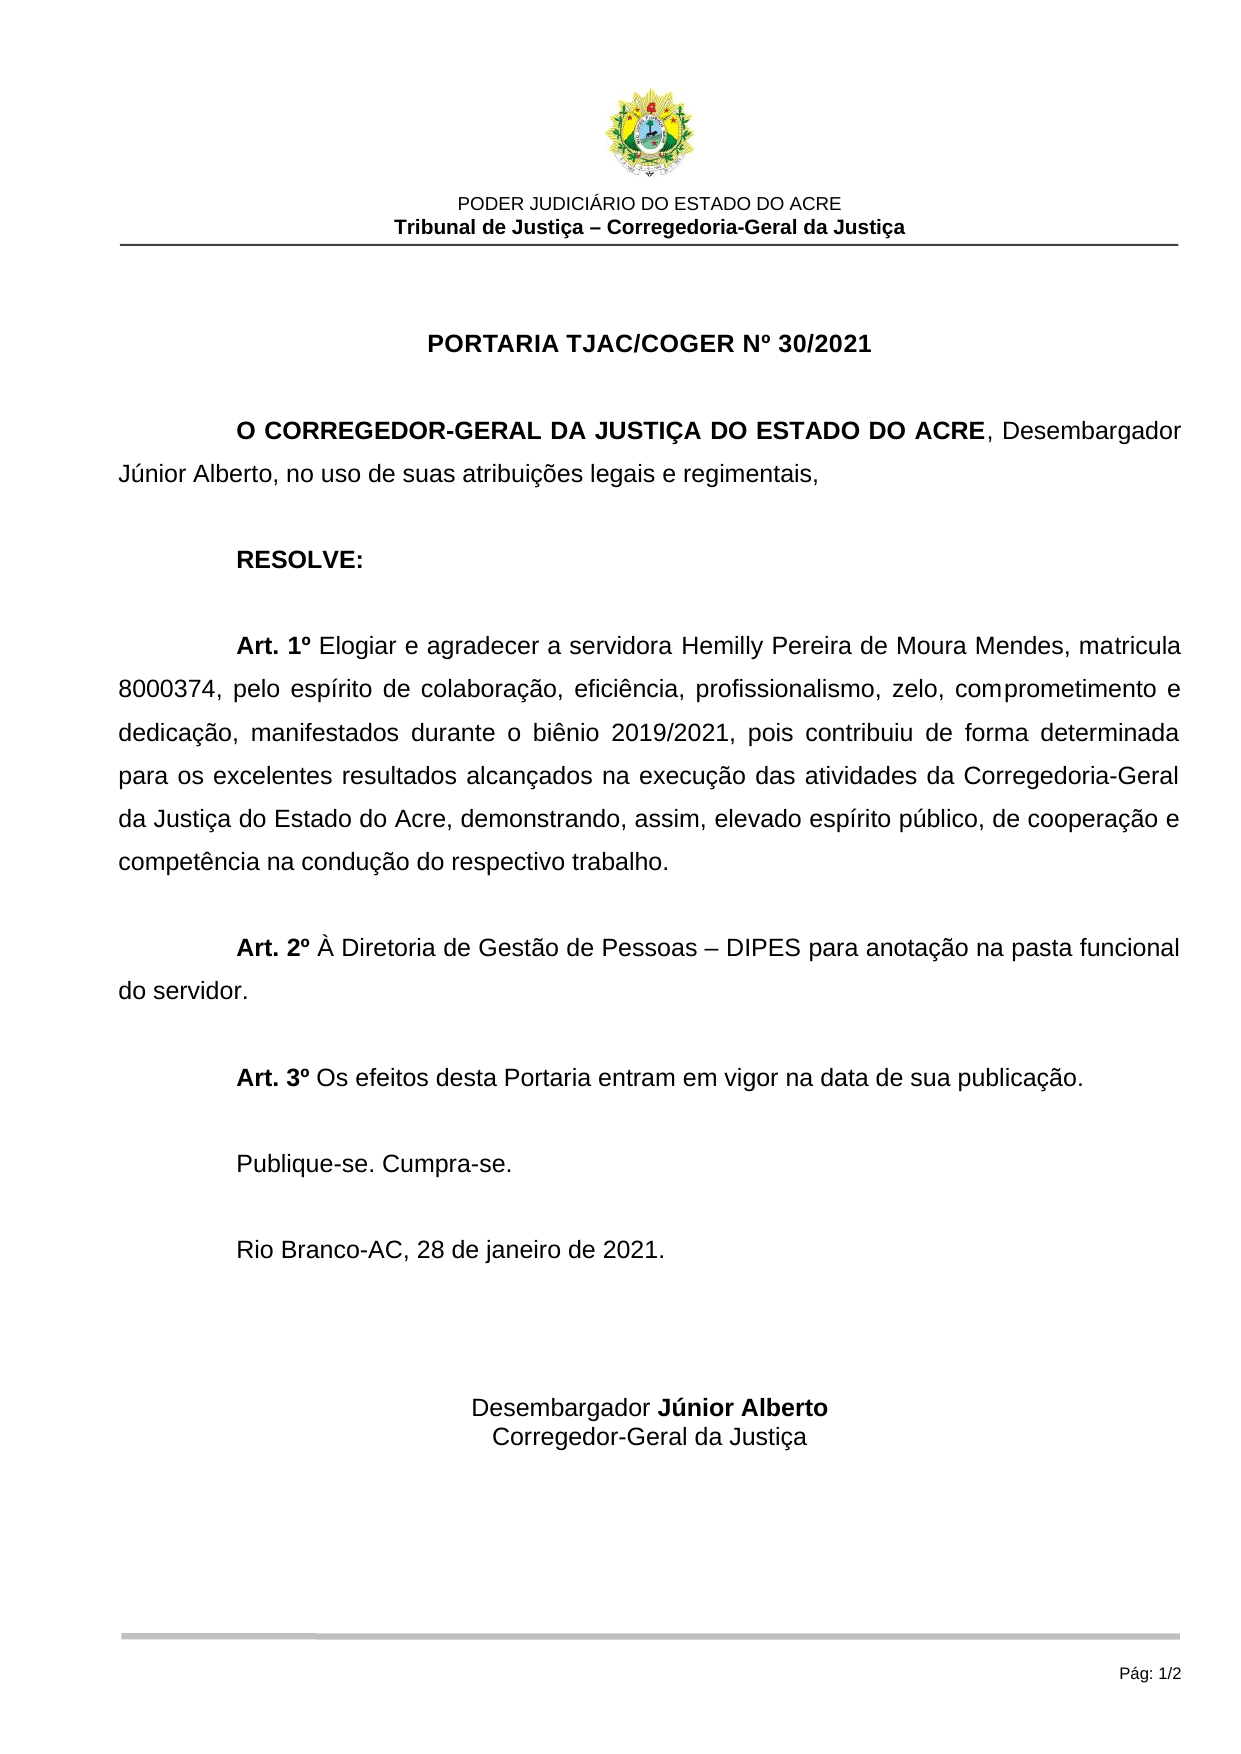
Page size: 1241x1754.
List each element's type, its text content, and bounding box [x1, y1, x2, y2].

subtitle Corregedor-Geral da Justiça [118, 1422, 1181, 1451]
text Publique-se. Cumpra-se. [118, 1149, 1181, 1177]
text Rio Branco-AC, 28 de janeiro de 2021. [118, 1235, 1181, 1264]
title PORTARIA TJAC/COGER Nº 30/2021 [118, 329, 1181, 358]
subtitle Desembargador Júnior Alberto [118, 1393, 1181, 1422]
text O CORREGEDOR-GERAL DA JUSTIÇA DO ESTADO DO ACRE, Desembargador Júnior Alberto, no uso de suas atribuições legais e regimentais, [118, 416, 1181, 487]
text Art. 2º À Diretoria de Gestão de Pessoas – DIPES para anotação na pasta funcional do servidor. [118, 933, 1181, 1005]
text Art. 1º Elogiar e agradecer a servidora Hemilly Pereira de Moura Mendes, matricula 8000374, pelo espírito de colaboração, eficiência, profissionalismo, zelo, comprometimento e dedicação, manifestados durante o biênio 2019/2021, pois contribuiu de forma determinada para os excelentes resultados alcançados na execução das atividades da Corregedoria-Geral da Justiça do Estado do Acre, demonstrando, assim, elevado espírito público, de cooperação e competência na condução do respectivo trabalho. [118, 631, 1181, 876]
picture [605, 88, 695, 177]
text Art. 3º Os efeitos desta Portaria entram em vigor na data de sua publicação. [118, 1062, 1181, 1091]
text RESOLVE: [118, 545, 1181, 574]
